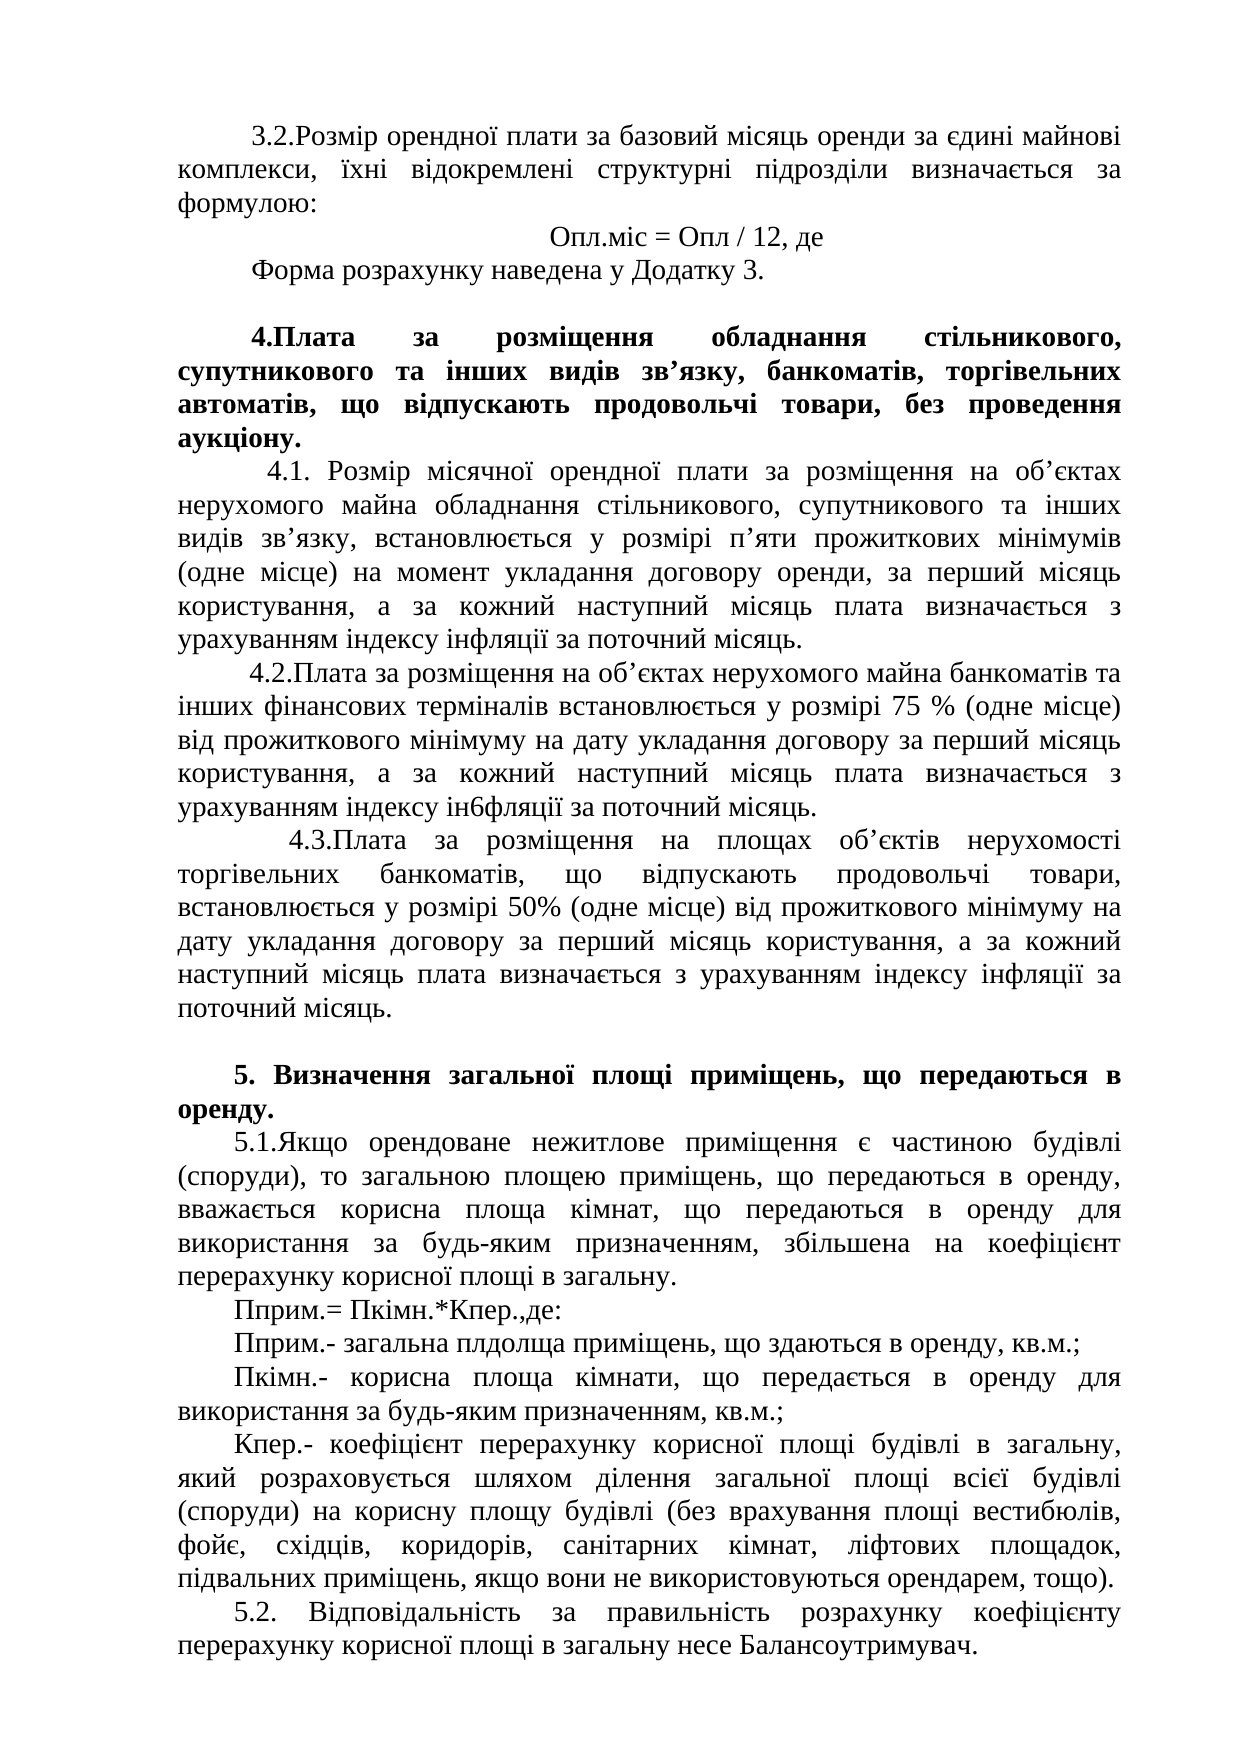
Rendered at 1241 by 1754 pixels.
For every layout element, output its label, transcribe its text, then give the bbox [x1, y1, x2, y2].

text Кпер.- коефіцієнт перерахунку корисної площі будівлі в загальну, який розраховується шляхом ділення загальної площі всієї будівлі (споруди) на корисну площу будівлі (без врахування площі вестибюлів, фойє, східців, коридорів, санітарних кімнат, ліфтових площадок, підвальних приміщень, якщо вони не використовуються орендарем, тощо). [177, 1426, 1122, 1594]
text Пкімн.- корисна площа кімнати, що передається в оренду для використання за будь-яким призначенням, кв.м.; [177, 1359, 1122, 1426]
text 5.2. Відповідальність за правильність розрахунку коефіцієнту перерахунку корисної площі в загальну несе Балансоутримувач. [177, 1594, 1122, 1661]
text Опл.міс = Опл / 12, де [177, 219, 1122, 252]
text 4.2.Плата за розміщення на об’єктах нерухомого майна банкоматів та інших фінансових терміналів встановлюється у розмірі 75 % (одне місце) від прожиткового мінімуму на дату укладання договору за перший місяць користування, а за кожний наступний місяць плата визначається з урахуванням індексу ін6фляції за поточний місяць. [177, 655, 1122, 822]
text 5. Визначення загальної площі приміщень, що передаються в оренду. [177, 1057, 1122, 1124]
text 5.1.Якщо орендоване нежитлове приміщення є частиною будівлі (споруди), то загальною площею приміщень, що передаються в оренду, вважається корисна площа кімнат, що передаються в оренду для використання за будь-яким призначенням, збільшена на коефіцієнт перерахунку корисної площі в загальну. [177, 1124, 1122, 1292]
text 3.2.Розмір орендної плати за базовий місяць оренди за єдині майнові комплекси, їхні відокремлені структурні підрозділи визначається за формулою: [177, 118, 1122, 219]
text 4.1. Розмір місячної орендної плати за розміщення на об’єктах нерухомого майна обладнання стільникового, супутникового та інших видів зв’язку, встановлюється у розмірі п’яти прожиткових мінімумів (одне місце) на момент укладання договору оренди, за перший місяць користування, а за кожний наступний місяць плата визначається з урахуванням індексу інфляції за поточний місяць. [177, 453, 1122, 655]
text Пприм.- загальна плдолща приміщень, що здаються в оренду, кв.м.; [177, 1326, 1122, 1359]
text 4.Плата за розміщення обладнання стільникового, супутникового та інших видів зв’язку, банкоматів, торгівельних автоматів, що відпускають продовольчі товари, без проведення аукціону. [177, 319, 1122, 453]
text Форма розрахунку наведена у Додатку 3. [177, 252, 1122, 286]
text Пприм.= Пкімн.*Кпер.,де: [177, 1292, 1122, 1326]
text 4.3.Плата за розміщення на площах об’єктів нерухомості торгівельних банкоматів, що відпускають продовольчі товари, встановлюється у розмірі 50% (одне місце) від прожиткового мінімуму на дату укладання договору за перший місяць користування, а за кожний наступний місяць плата визначається з урахуванням індексу інфляції за поточний місяць. [177, 822, 1122, 1024]
